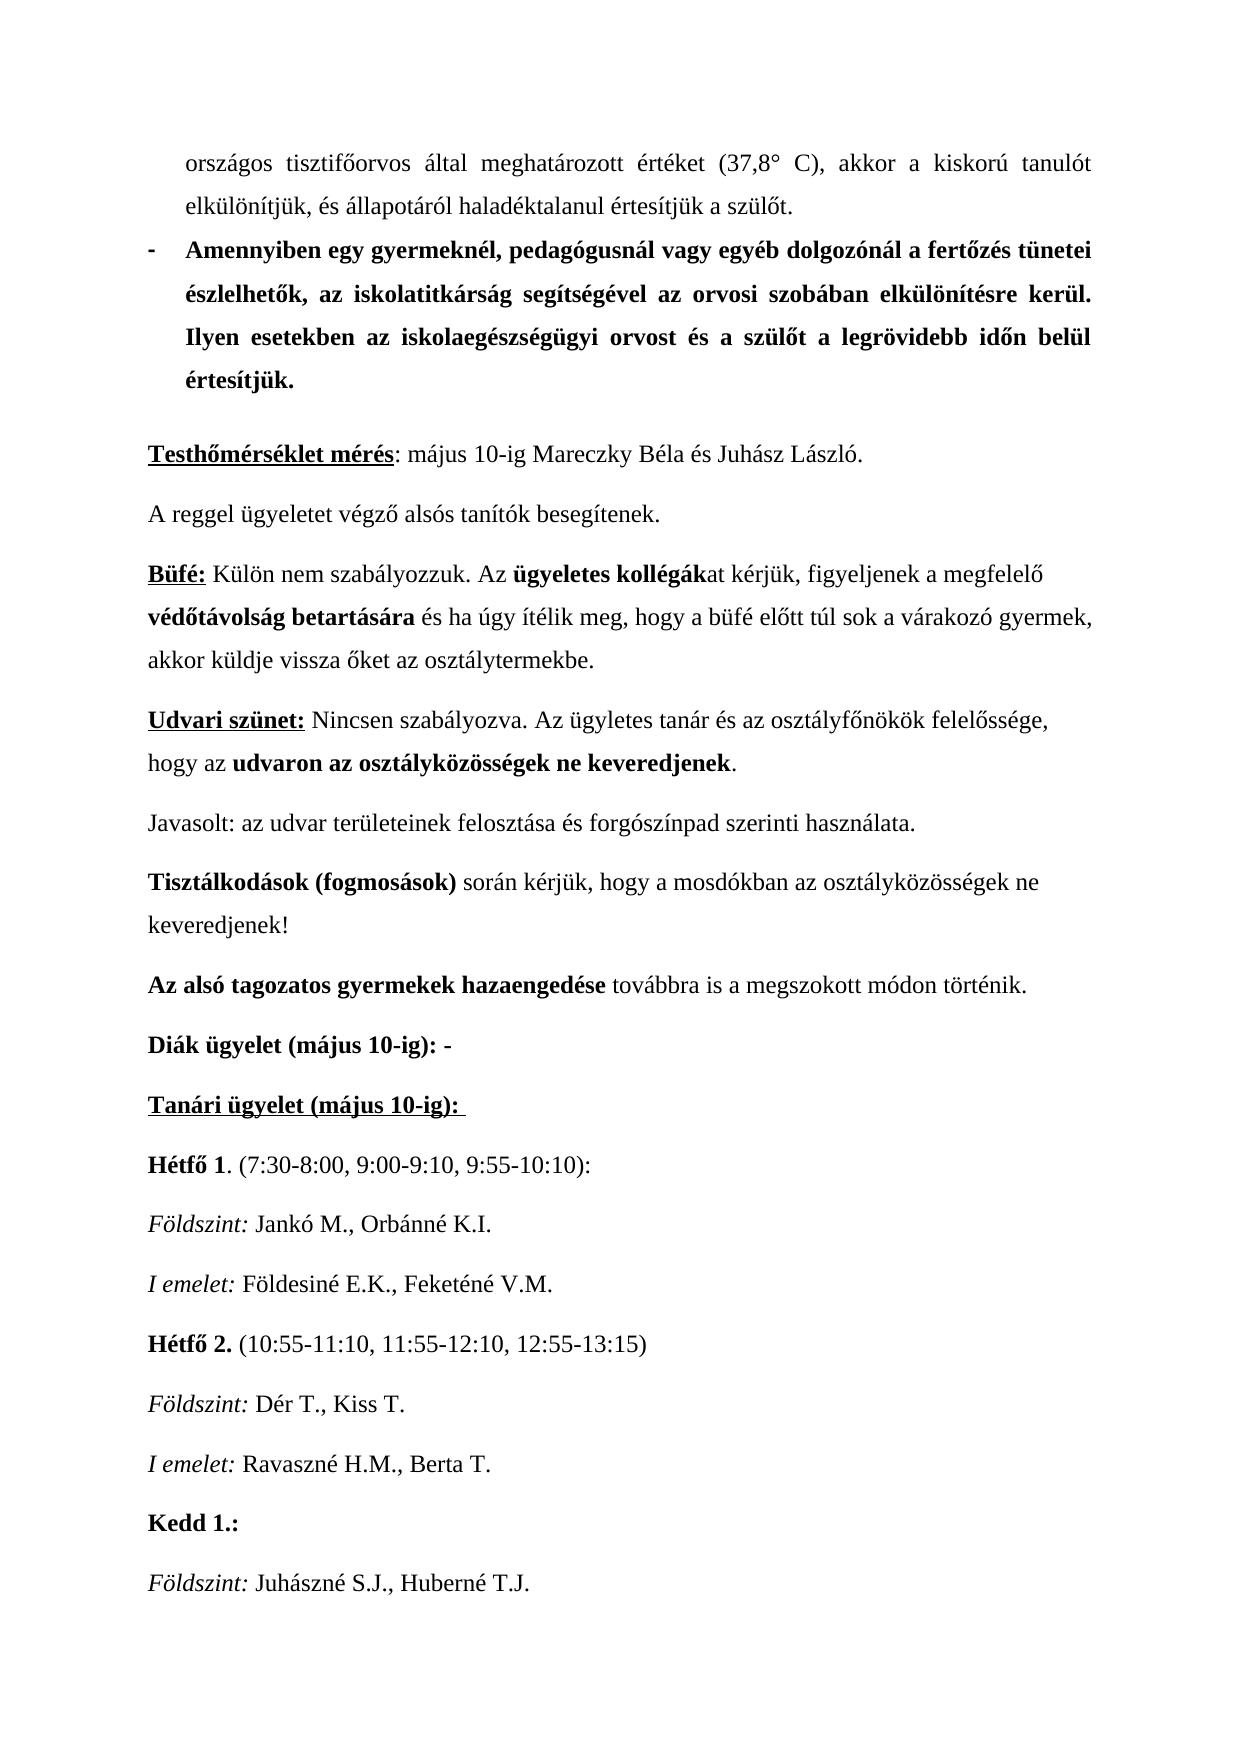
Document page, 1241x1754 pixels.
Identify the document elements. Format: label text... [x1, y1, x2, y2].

text A reggel ügyeletet végző alsós tanítók besegítenek. [148, 499, 1093, 528]
text Földszint: Dér T., Kiss T. [148, 1389, 1093, 1418]
text Hétfő 2. (10:55-11:10, 11:55-12:10, 12:55-13:15) [148, 1329, 1093, 1358]
text I emelet: Földesiné E.K., Feketéné V.M. [148, 1269, 1093, 1298]
text Hétfő 1. (7:30-8:00, 9:00-9:10, 9:55-10:10): [148, 1150, 1093, 1178]
text Földszint: Juhászné S.J., Huberné T.J. [148, 1568, 1093, 1597]
text Diák ügyelet (május 10-ig): - [148, 1030, 1093, 1059]
text Javasolt: az udvar területeinek felosztása és forgószínpad szerinti használata. [148, 808, 1093, 836]
text Büfé: Külön nem szabályozzuk. Az ügyeletes kollégákat kérjük, figyeljenek a megfelelő védőtávolság betartására és ha úgy ítélik meg, hogy a büfé előtt túl sok a várakozó gyermek, akkor küldje vissza őket az osztálytermekbe. [148, 559, 1093, 674]
text Tisztálkodások (fogmosások) során kérjük, hogy a mosdókban az osztályközösségek ne keveredjenek! [148, 867, 1093, 939]
list Amennyiben egy gyermeknél, pedagógusnál vagy egyéb dolgozónál a fertőzés tünetei észlelhetők, az iskolatitkárság segítségével az orvosi szobában elkülönítésre kerül. Ilyen esetekben az iskolaegészségügyi orvost és a szülőt a legrövidebb időn belül értesítjük. [148, 234, 1093, 394]
text Udvari szünet: Nincsen szabályozva. Az ügyletes tanár és az osztályfőnökök felelőssége, hogy az udvaron az osztályközösségek ne keveredjenek. [148, 705, 1093, 777]
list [148, 148, 1093, 219]
text Kedd 1.: [148, 1508, 1093, 1537]
text Tanári ügyelet (május 10-ig): [148, 1090, 1093, 1119]
text Földszint: Jankó M., Orbánné K.I. [148, 1209, 1093, 1238]
text Az alsó tagozatos gyermekek hazaengedése továbbra is a megszokott módon történik. [148, 970, 1093, 999]
text I emelet: Ravaszné H.M., Berta T. [148, 1449, 1093, 1477]
text Testhőmérséklet mérés: május 10-ig Mareczky Béla és Juhász László. [148, 439, 1093, 468]
